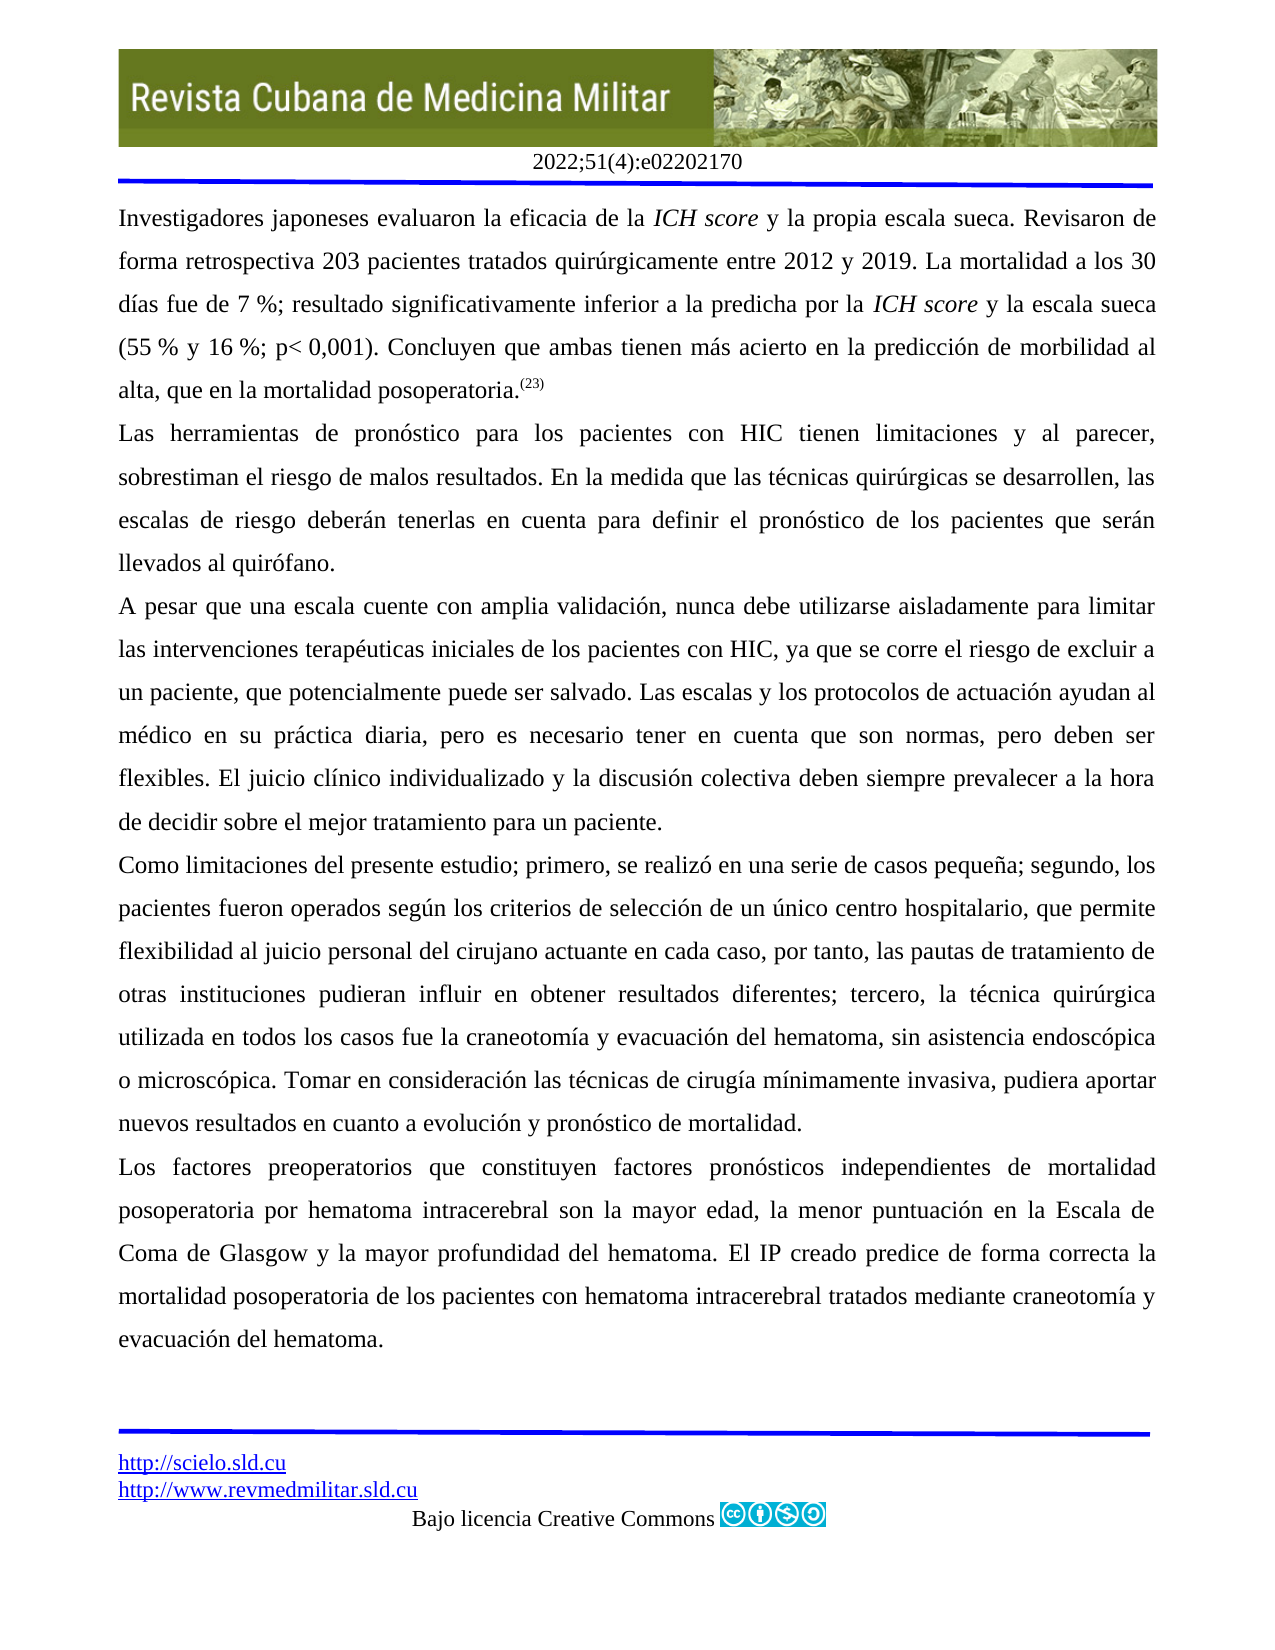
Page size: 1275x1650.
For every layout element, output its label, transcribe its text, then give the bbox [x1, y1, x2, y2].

text Investigadores japoneses evaluaron la eficacia de la ICH score y la propia escala sueca. Revisaron de forma retrospectiva 203 pacientes tratados quirúrgicamente entre 2012 y 2019. La mortalidad a los 30 días fue de 7 %; resultado significativamente inferior a la predicha por la ICH score y la escala sueca (55 % y 16 %; p˂ 0,001). Concluyen que ambas tienen más acierto en la predicción de morbilidad al alta, que en la mortalidad posoperatoria.(23) [118, 203, 1157, 404]
text A pesar que una escala cuente con amplia validación, nunca debe utilizarse aisladamente para limitar las intervenciones terapéuticas iniciales de los pacientes con HIC, ya que se corre el riesgo de excluir a un paciente, que potencialmente puede ser salvado. Las escalas y los protocolos de actuación ayudan al médico en su práctica diaria, pero es necesario tener en cuenta que son normas, pero deben ser flexibles. El juicio clínico individualizado y la discusión colectiva deben siempre prevalecer a la hora de decidir sobre el mejor tratamiento para un paciente. [118, 591, 1157, 835]
picture [720, 1502, 826, 1527]
text Los factores preoperatorios que constituyen factores pronósticos independientes de mortalidad posoperatoria por hematoma intracerebral son la mayor edad, la menor puntuación en la Escala de Coma de Glasgow y la mayor profundidad del hematoma. El IP creado predice de forma correcta la mortalidad posoperatoria de los pacientes con hematoma intracerebral tratados mediante craneotomía y evacuación del hematoma. [118, 1152, 1157, 1353]
picture [118, 49, 1158, 147]
text Como limitaciones del presente estudio; primero, se realizó en una serie de casos pequeña; segundo, los pacientes fueron operados según los criterios de selección de un único centro hospitalario, que permite flexibilidad al juicio personal del cirujano actuante en cada caso, por tanto, las pautas de tratamiento de otras instituciones pudieran influir en obtener resultados diferentes; tercero, la técnica quirúrgica utilizada en todos los casos fue la craneotomía y evacuación del hematoma, sin asistencia endoscópica o microscópica. Tomar en consideración las técnicas de cirugía mínimamente invasiva, pudiera aportar nuevos resultados en cuanto a evolución y pronóstico de mortalidad. [118, 850, 1157, 1137]
text Las herramientas de pronóstico para los pacientes con HIC tienen limitaciones y al parecer, sobrestiman el riesgo de malos resultados. En la medida que las técnicas quirúrgicas se desarrollen, las escalas de riesgo deberán tenerlas en cuenta para definir el pronóstico de los pacientes que serán llevados al quirófano. [118, 418, 1157, 577]
